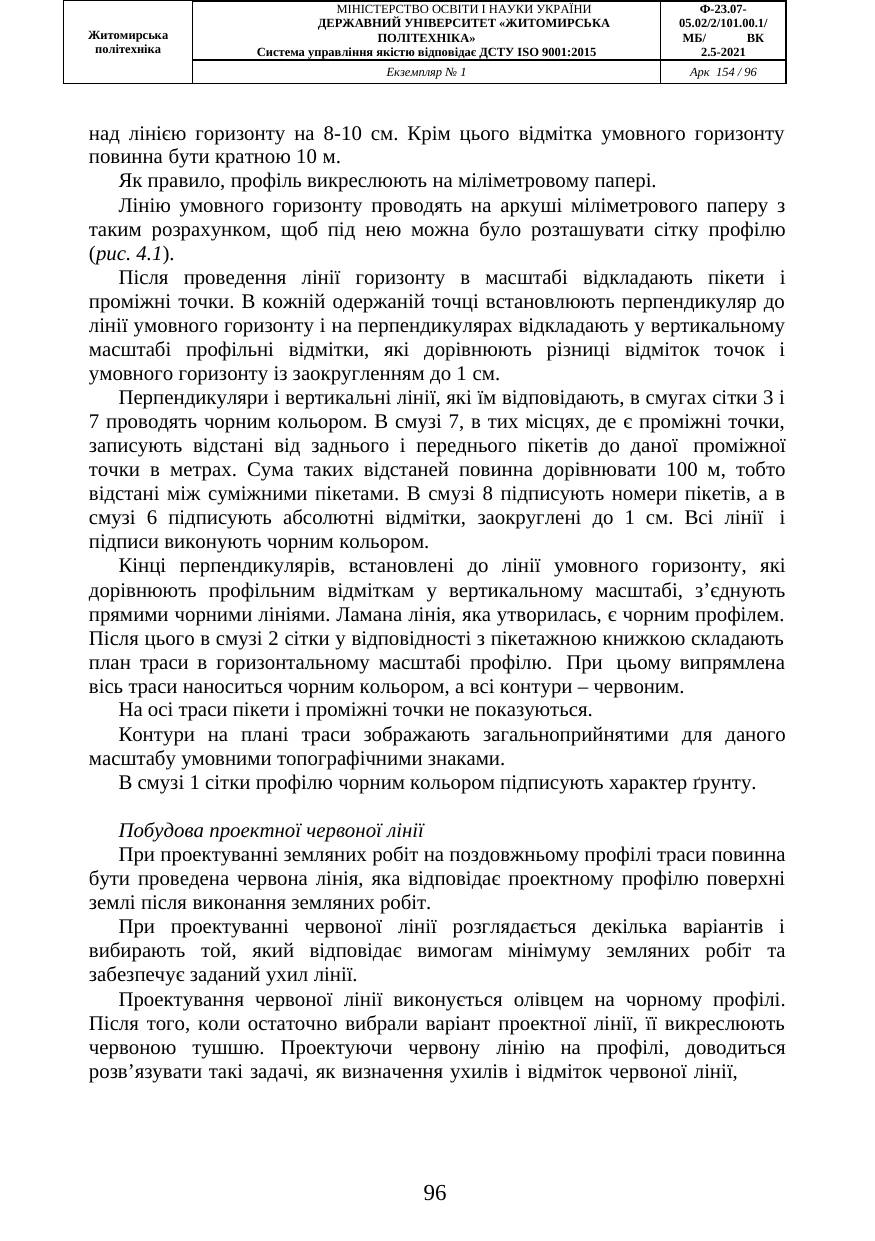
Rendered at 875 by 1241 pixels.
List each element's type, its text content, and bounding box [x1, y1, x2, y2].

text При проектуванні земляних робіт на поздовжньому профілі траси повинна бути проведена червона лінія, яка відповідає проектному профілю поверхні землі після виконання земляних робіт. [89, 842, 786, 914]
text Лінію умовного горизонту проводять на аркуші міліметрового паперу з таким розрахунком, щоб під нею можна було розташувати сітку профілю (рис. 4.1). [89, 192, 786, 265]
text Кінці перпендикулярів, встановлені до лінії умовного горизонту, які дорівнюють профільним відміткам у вертикальному масштабі, з’єднують прямими чорними лініями. Ламана лінія, яка утворилась, є чорним профілем. Після цього в смузі 2 сітки у відповідності з пікетажною книжкою складають план траси в горизонтальному масштабі профілю. При цьому випрямлена вісь траси наноситься чорним кольором, а всі контури – червоним. [89, 553, 786, 698]
text над лінією горизонту на 8-10 см. Крім цього відмітка умовного горизонту повинна бути кратною 10 м. [89, 120, 786, 168]
text Проектування червоної лінії виконується олівцем на чорному профілі. Після того, коли остаточно вибрали варіант проектної лінії, її викреслюють червоною тушшю. Проектуючи червону лінію на профілі, доводиться розв’язувати такі задачі, як визначення ухилів і відміток червоної лінії, [89, 986, 786, 1083]
text На осі траси пікети і проміжні точки не показуються. [118, 698, 797, 722]
text При проектуванні червоної лінії розглядається декілька варіантів і вибирають той, який відповідає вимогам мінімуму земляних робіт та забезпечує заданий ухил лінії. [89, 914, 785, 986]
text В смузі 1 сітки профілю чорним кольором підписують характер ґрунту. [118, 770, 797, 794]
text Побудова проектної червоної лінії [118, 818, 797, 842]
text Перпендикуляри і вертикальні лінії, які їм відповідають, в смугах сітки 3 і 7 проводять чорним кольором. В смузі 7, в тих місцях, де є проміжні точки, записують відстані від заднього і переднього пікетів до даної проміжної точки в метрах. Сума таких відстаней повинна дорівнювати 100 м, тобто відстані між суміжними пікетами. В смузі 8 підписують номери пікетів, а в смузі 6 підписують абсолютні відмітки, заокруглені до 1 см. Всі лінії і підписи виконують чорним кольором. [89, 385, 786, 553]
text Як правило, профіль викреслюють на міліметровому папері. [118, 169, 797, 192]
text Після проведення лінії горизонту в масштабі відкладають пікети і проміжні точки. В кожній одержаній точці встановлюють перпендикуляр до лінії умовного горизонту і на перпендикулярах відкладають у вертикальному масштабі профільні відмітки, які дорівнюють різниці відміток точок і умовного горизонту із заокругленням до 1 см. [89, 265, 786, 385]
text Контури на плані траси зображають загальноприйнятими для даного масштабу умовними топографічними знаками. [89, 722, 786, 770]
